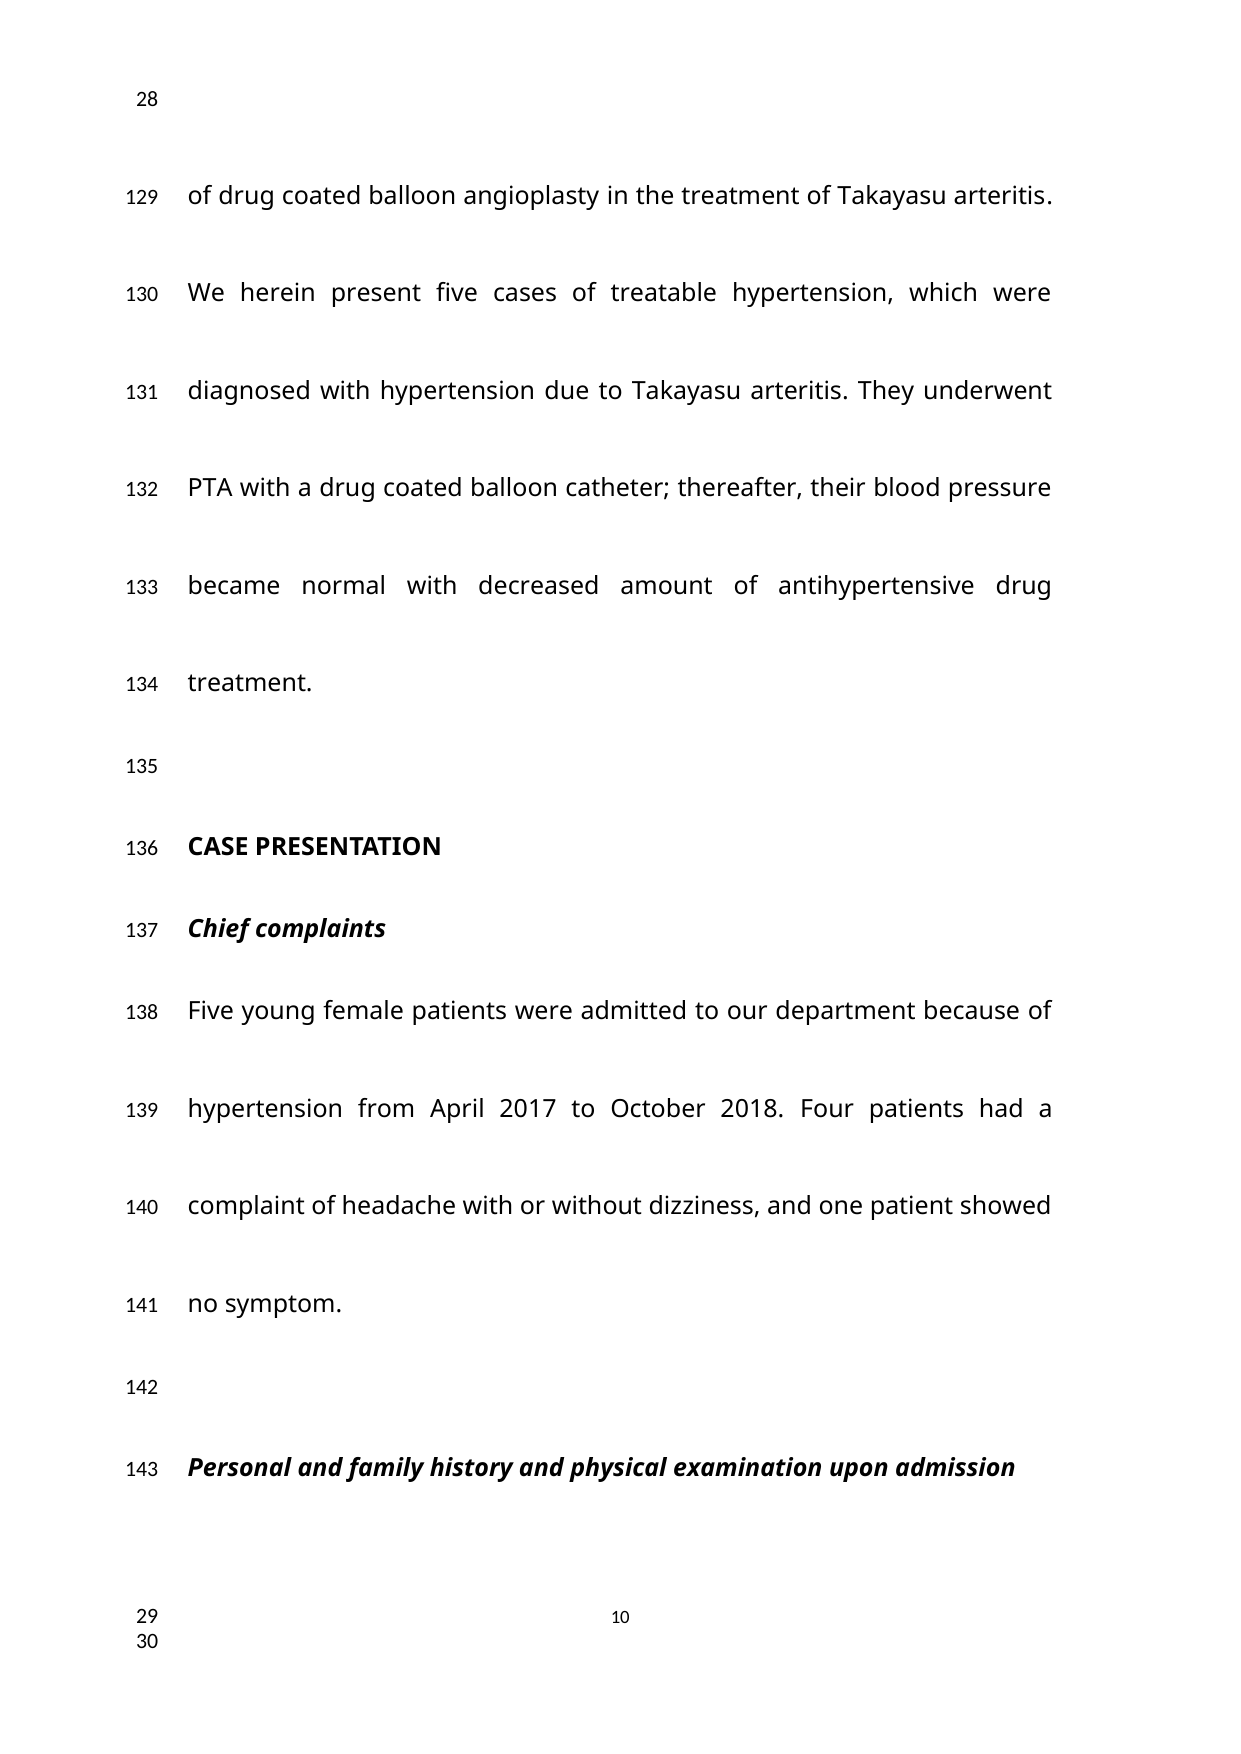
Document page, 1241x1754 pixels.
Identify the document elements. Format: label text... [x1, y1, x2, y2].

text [187, 162, 1053, 714]
text Chief complaints [187, 895, 1053, 960]
text Personal and family history and physical examination upon admission [187, 1434, 1053, 1499]
text Five young female patients were admitted to our department because of hypertension from April 2017 to October 2018. Four patients had a complaint of headache with or without dizziness, and one patient showed no symptom. [187, 977, 1053, 1335]
text CASE PRESENTATION [187, 813, 1053, 878]
